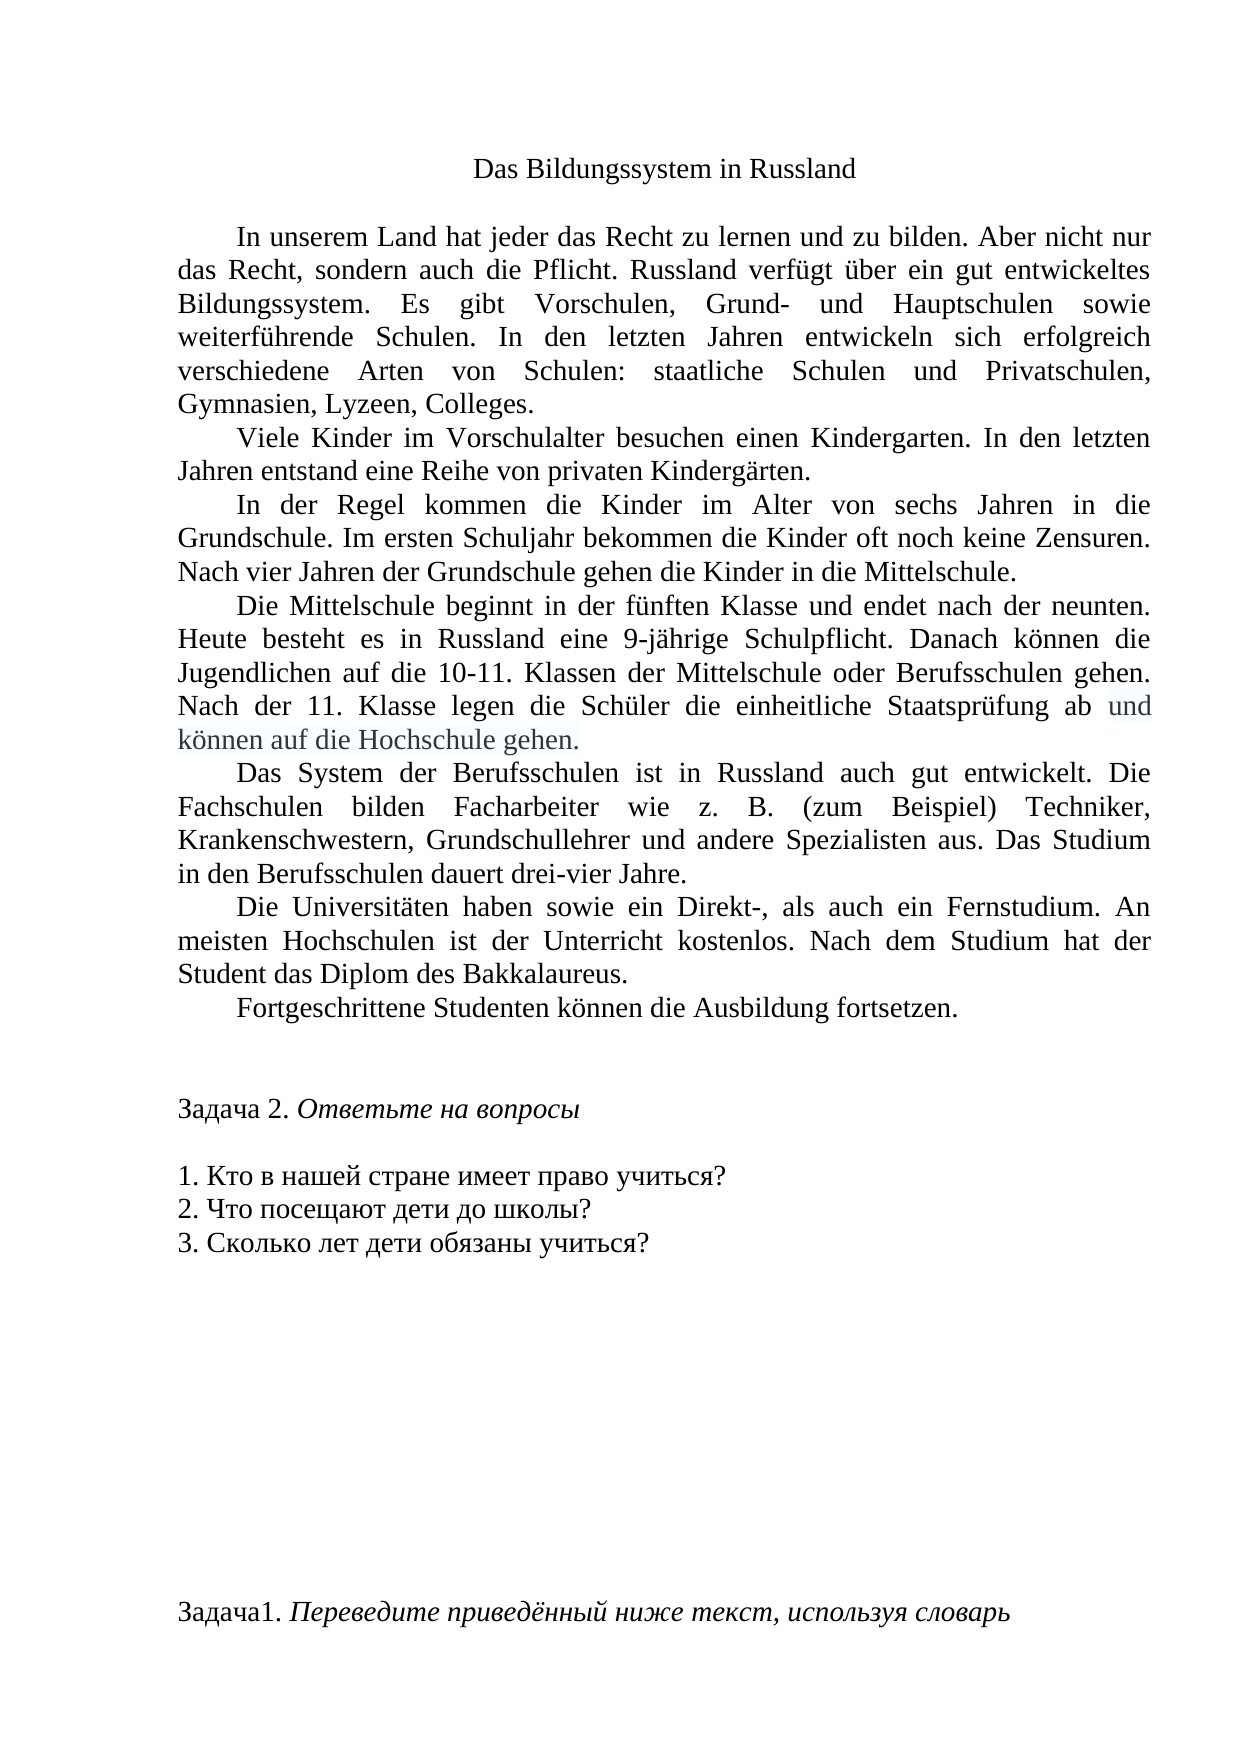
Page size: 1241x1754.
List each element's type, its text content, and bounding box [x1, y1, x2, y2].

text Die Mittelschule beginnt in der fünften Klasse und endet nach der neunten. Heute besteht es in Russland eine 9-jährige Schulpflicht. Danach können die Jugendlichen auf die 10-11. Klassen der Mittelschule oder Berufsschulen gehen. Nach der 11. Klasse legen die Schüler die einheitliche Staatsprüfung ab und können auf die Hochschule gehen. [177, 588, 1152, 755]
text 2. Что посещают дети до школы? [177, 1191, 1152, 1225]
text Die Universitäten haben sowie ein Direkt-, als auch ein Fernstudium. An meisten Hochschulen ist der Unterricht kostenlos. Nach dem Studium hat der Student das Diplom des Bakkalaureus. [177, 889, 1152, 990]
text Задача 2. Ответьте на вопросы [177, 1091, 1152, 1124]
text 3. Сколько лет дети обязаны учиться? [177, 1225, 1152, 1258]
text Задача1. Переведите приведённый ниже текст, используя словарь [177, 1594, 1152, 1627]
text Das Bildungssystem in Russland [177, 152, 1152, 185]
text Viele Kinder im Vorschulalter besuchen einen Kindergarten. In den letzten Jahren entstand eine Reihe von privaten Kindergärten. [177, 420, 1152, 487]
text In unserem Land hat jeder das Recht zu lernen und zu bilden. Aber nicht nur das Recht, sondern auch die Pflicht. Russland verfügt über ein gut entwickeltes Bildungssystem. Es gibt Vorschulen, Grund- und Hauptschulen sowie weiterführende Schulen. In den letzten Jahren entwickeln sich erfolgreich verschiedene Arten von Schulen: staatliche Schulen und Privatschulen, Gymnasien, Lyzeen, Colleges. [177, 219, 1152, 420]
text Fortgeschrittene Studenten können die Ausbildung fortsetzen. [177, 990, 1152, 1024]
text In der Regel kommen die Kinder im Alter von sechs Jahren in die Grundschule. Im ersten Schuljahr bekommen die Kinder oft noch keine Zensuren. Nach vier Jahren der Grundschule gehen die Kinder in die Mittelschule. [177, 487, 1152, 588]
text 1. Кто в нашей стране имеет право учиться? [177, 1158, 1152, 1191]
text Das System der Berufsschulen ist in Russland auch gut entwickelt. Die Fachschulen bilden Facharbeiter wie z. B. (zum Beispiel) Techniker, Krankenschwestern, Grundschullehrer und andere Spezialisten aus. Das Studium in den Berufsschulen dauert drei-vier Jahre. [177, 755, 1152, 889]
